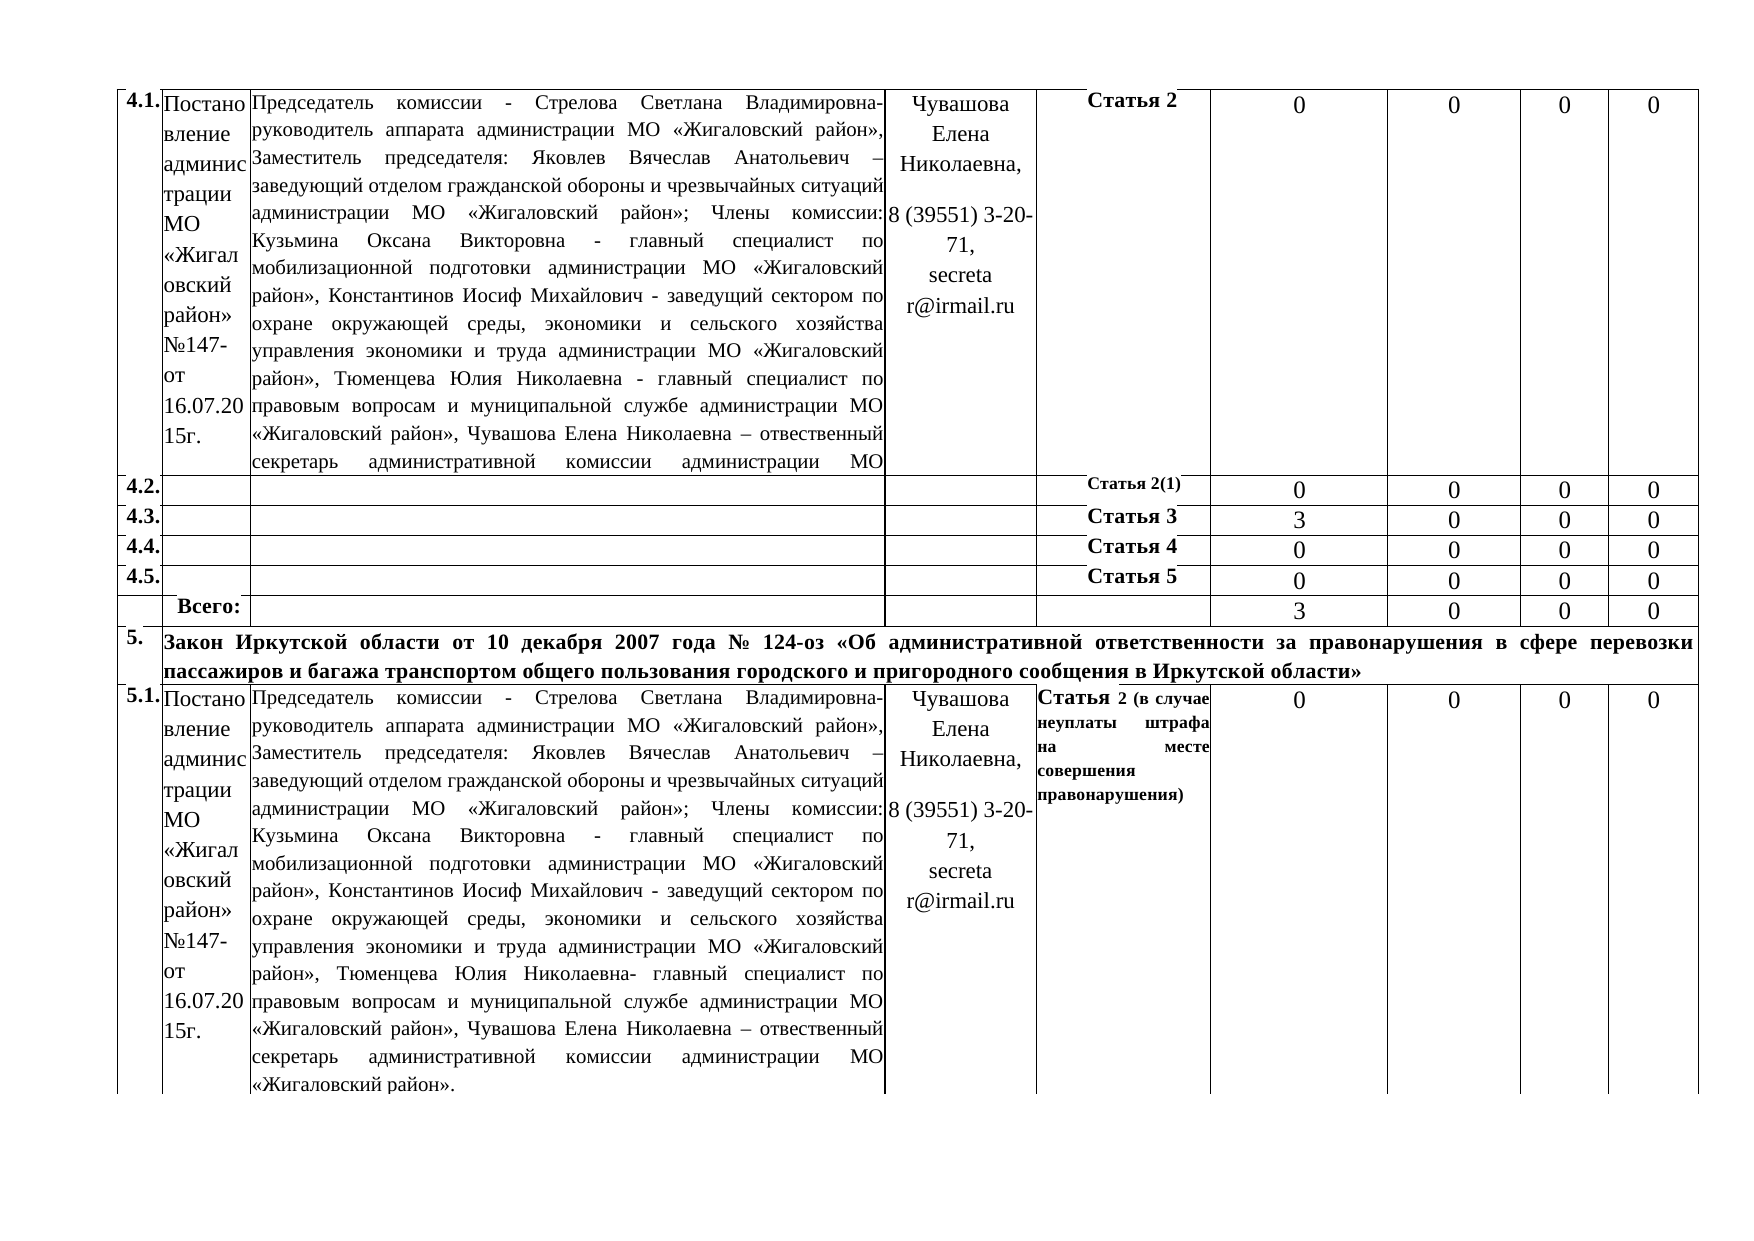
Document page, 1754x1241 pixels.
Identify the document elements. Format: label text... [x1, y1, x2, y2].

table_cell 0 [1609, 566, 1698, 595]
table_cell Статья 2 [1037, 90, 1210, 474]
table_cell Председатель комиссии - Стрелова Светлана Владимировна- руководитель аппарата администрации МО «Жигаловский район», Заместитель председателя: Яковлев Вячеслав Анатольевич – заведующий отделом гражданской обороны и чрезвычайных ситуаций администрации МО «Жигаловский район»; Члены комиссии: Кузьмина Оксана Викторовна - главный специалист по мобилизационной подготовки администрации МО «Жигаловский район», Константинов Иосиф Михайлович - заведущий сектором по охране окружающей среды, экономики и сельского хозяйства управления экономики и труда администрации МО «Жигаловский район», Тюменцева Юлия Николаевна - главный специалист по правовым вопросам и муниципальной службе администрации МО «Жигаловский район», Чувашова Елена Николаевна – отвественный секретарь административной комиссии администрации МО «Жигаловский район». [251, 90, 884, 474]
table_cell 4.4. [118, 536, 162, 565]
table_cell 3 [1211, 596, 1387, 626]
table_cell Всего: [163, 596, 250, 626]
table_cell [163, 506, 250, 534]
table_cell Статья 3 [1037, 506, 1210, 534]
table_cell [1037, 596, 1210, 626]
table_cell 4.3. [118, 506, 162, 534]
table_cell 4.1. [118, 90, 162, 474]
table_cell Председатель комиссии - Стрелова Светлана Владимировна- руководитель аппарата администрации МО «Жигаловский район», Заместитель председателя: Яковлев Вячеслав Анатольевич – заведующий отделом гражданской обороны и чрезвычайных ситуаций администрации МО «Жигаловский район»; Члены комиссии: Кузьмина Оксана Викторовна - главный специалист по мобилизационной подготовки администрации МО «Жигаловский район», Константинов Иосиф Михайлович - заведущий сектором по охране окружающей среды, экономики и сельского хозяйства управления экономики и труда администрации МО «Жигаловский район», Тюменцева Юлия Николаевна- главный специалист по правовым вопросам и муниципальной службе администрации МО «Жигаловский район», Чувашова Елена Николаевна – отвественный секретарь административной комиссии администрации МО «Жигаловский район». [251, 685, 884, 1094]
table_cell 0 [1521, 90, 1608, 474]
table_cell 4.2. [118, 476, 162, 504]
table_cell 0 [1609, 476, 1698, 504]
table_cell [163, 536, 250, 565]
table_cell [886, 596, 1036, 626]
table_cell Статья 2(1) [1037, 476, 1210, 504]
table_cell 5.1. [118, 685, 162, 1094]
table_cell Постановление администрации МО «Жигаловский район» №147- от 16.07.2015г. [163, 90, 250, 474]
table_cell [251, 476, 884, 504]
table_cell 0 [1388, 596, 1520, 626]
table_cell 0 [1211, 536, 1387, 565]
table_cell 0 [1521, 566, 1608, 595]
table_cell 0 [1609, 536, 1698, 565]
table_cell 0 [1609, 90, 1698, 474]
table_cell Статья 5 [1037, 566, 1210, 595]
table_cell [118, 596, 162, 626]
table_cell 0 [1211, 685, 1387, 1094]
table_cell Статья 2 (в случае неуплаты штрафа на месте совершения правонарушения) [1037, 756, 1210, 1094]
table_cell 5. [118, 627, 162, 684]
table_cell 0 [1521, 596, 1608, 626]
table_cell 0 [1521, 476, 1608, 504]
table_cell Постановление администрации МО «Жигаловский район» №147- от 16.07.2015г. [163, 685, 250, 1094]
table_cell [163, 476, 250, 504]
table_cell [251, 566, 884, 595]
table_cell 0 [1521, 685, 1608, 1094]
table_cell 0 [1211, 90, 1387, 474]
table_cell [163, 566, 250, 595]
table_cell [251, 506, 884, 534]
table_cell 0 [1609, 685, 1698, 1094]
table_cell 3 [1211, 506, 1387, 534]
table_cell [886, 506, 1036, 534]
table_cell Закон Иркутской области от 10 декабря 2007 года № 124-оз «Об административной ответственности за правонарушения в сфере перевозки пассажиров и багажа транспортом общего пользования городского и пригородного сообщения в Иркутской области» пользования городского и пригородного сообщения в Иркутской области» [163, 627, 1698, 684]
table_cell 0 [1521, 536, 1608, 565]
table_cell 0 [1388, 476, 1520, 504]
table_cell Статья 4 [1037, 536, 1210, 565]
table_cell 0 [1211, 566, 1387, 595]
table_cell 4.5. [118, 566, 162, 595]
table_cell 0 [1609, 506, 1698, 534]
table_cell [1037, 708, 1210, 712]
table_cell 0 [1388, 685, 1520, 1094]
table_cell 0 [1609, 596, 1698, 626]
table_cell 0 [1388, 536, 1520, 565]
table_cell [886, 476, 1036, 504]
table_cell [251, 536, 884, 565]
table_cell [886, 536, 1036, 565]
table_cell Чувашова Елена Николаевна, 8 (39551) 3-20-71, secretar@irmail.ru [886, 90, 1036, 474]
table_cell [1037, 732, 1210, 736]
table_cell 0 [1388, 90, 1520, 474]
table_cell 0 [1211, 476, 1387, 504]
table_cell Чувашова Елена Николаевна, 8 (39551) 3-20-71, secretar@irmail.ru [886, 685, 1036, 1094]
table_cell 0 [1388, 506, 1520, 534]
table_cell [886, 566, 1036, 595]
table_cell 0 [1521, 506, 1608, 534]
table_cell [251, 596, 884, 626]
table_cell 0 [1388, 566, 1520, 595]
